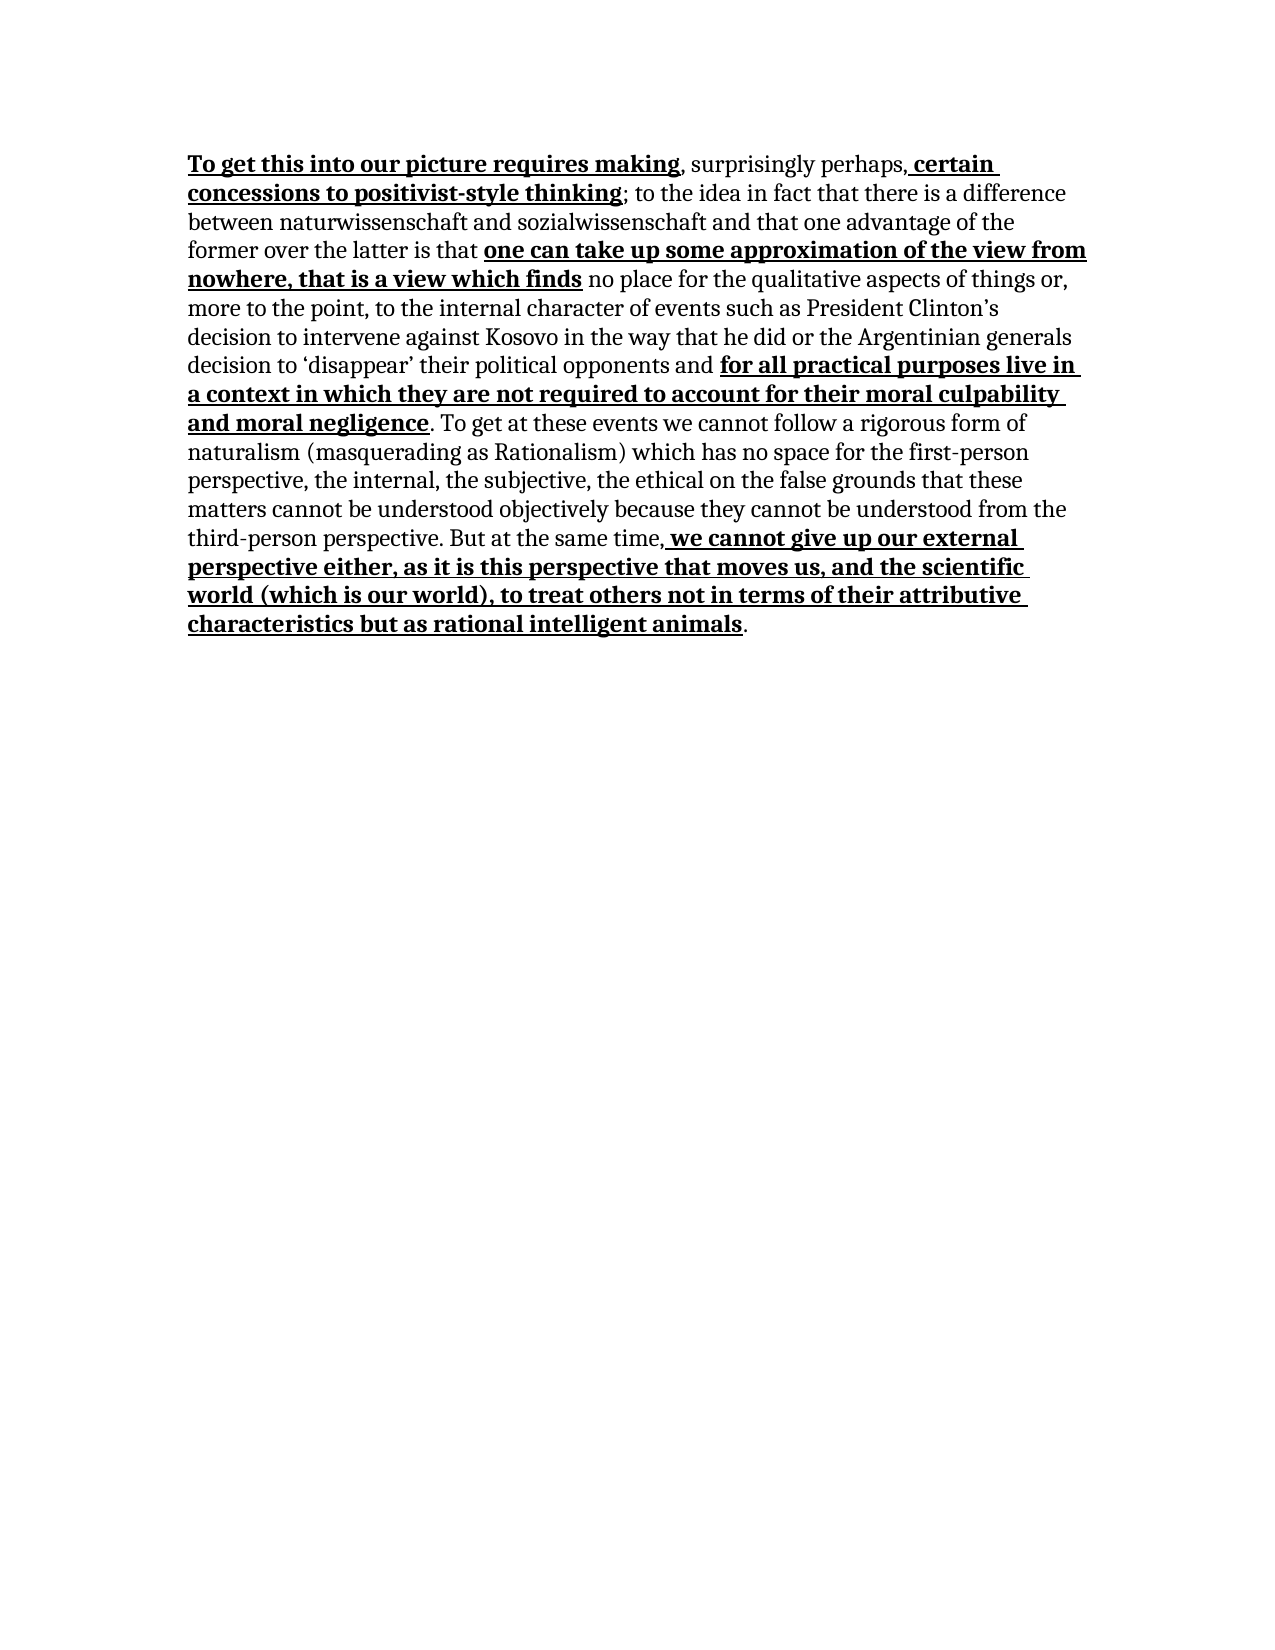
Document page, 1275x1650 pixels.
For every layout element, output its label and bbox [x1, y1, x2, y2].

text [187, 150, 1087, 639]
